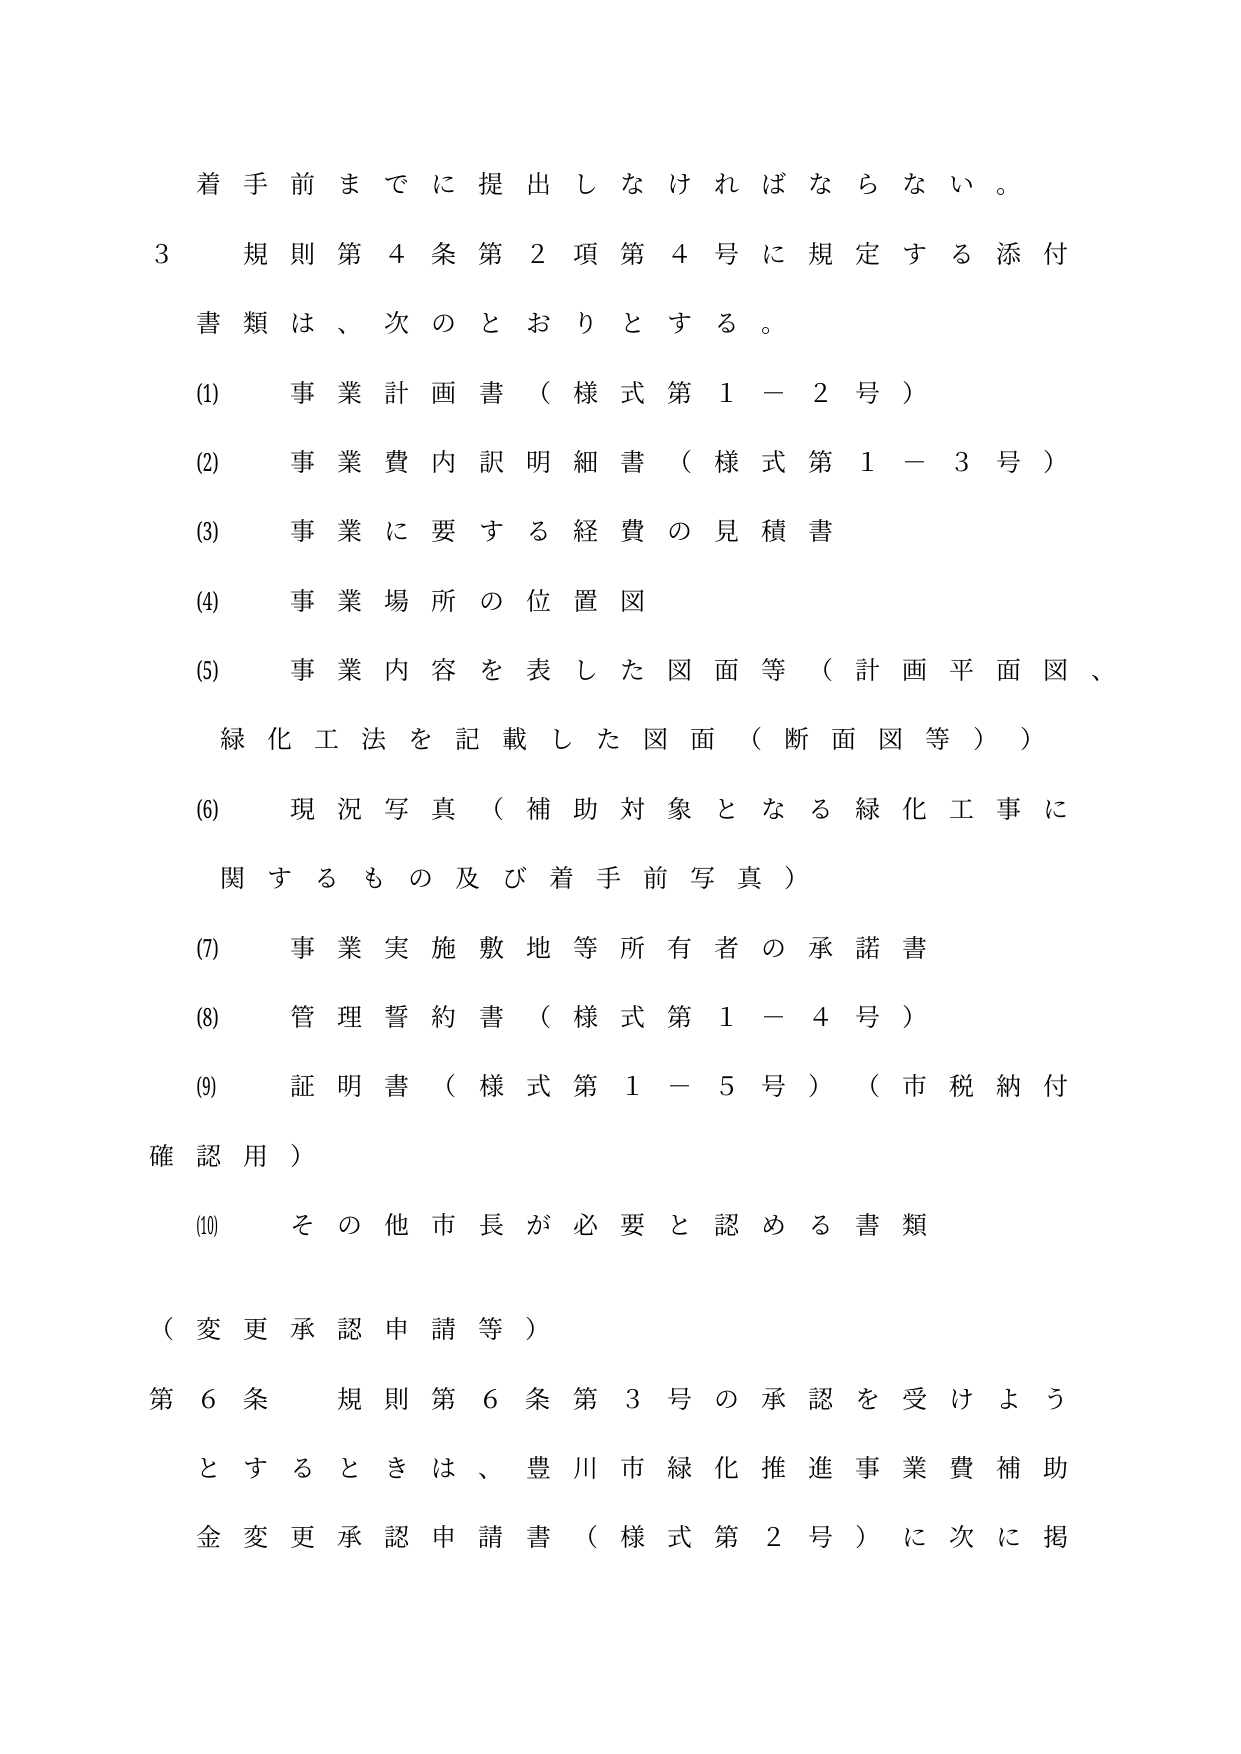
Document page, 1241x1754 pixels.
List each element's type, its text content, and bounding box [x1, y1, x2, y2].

text (10) その他市長が必要と認める書類 [149, 1189, 1091, 1258]
text (9) 証明書（様式第１－５号）（市税納付確認用） [149, 1050, 1091, 1189]
text （変更承認申請等） [149, 1293, 1091, 1363]
text (7) 事業実施敷地等所有者の承諾書 [149, 912, 1091, 981]
text (1) 事業計画書（様式第１－２号） [149, 357, 1091, 426]
text (8) 管理誓約書（様式第１－４号） [149, 981, 1091, 1050]
text (6) 現況写真（補助対象となる緑化工事に関するもの及び着手前写真） [149, 773, 1091, 912]
text (5) 事業内容を表した図面等（計画平面図、緑化工法を記載した図面（断面図等）） [149, 634, 1091, 773]
text (4) 事業場所の位置図 [149, 565, 1091, 634]
text (3) 事業に要する経費の見積書 [149, 495, 1091, 565]
text (2) 事業費内訳明細書（様式第１－３号） [149, 426, 1091, 495]
text ３ 規則第４条第２項第４号に規定する添付書類は、次のとおりとする。 [149, 218, 1091, 357]
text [149, 1363, 1091, 1571]
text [149, 148, 1091, 218]
